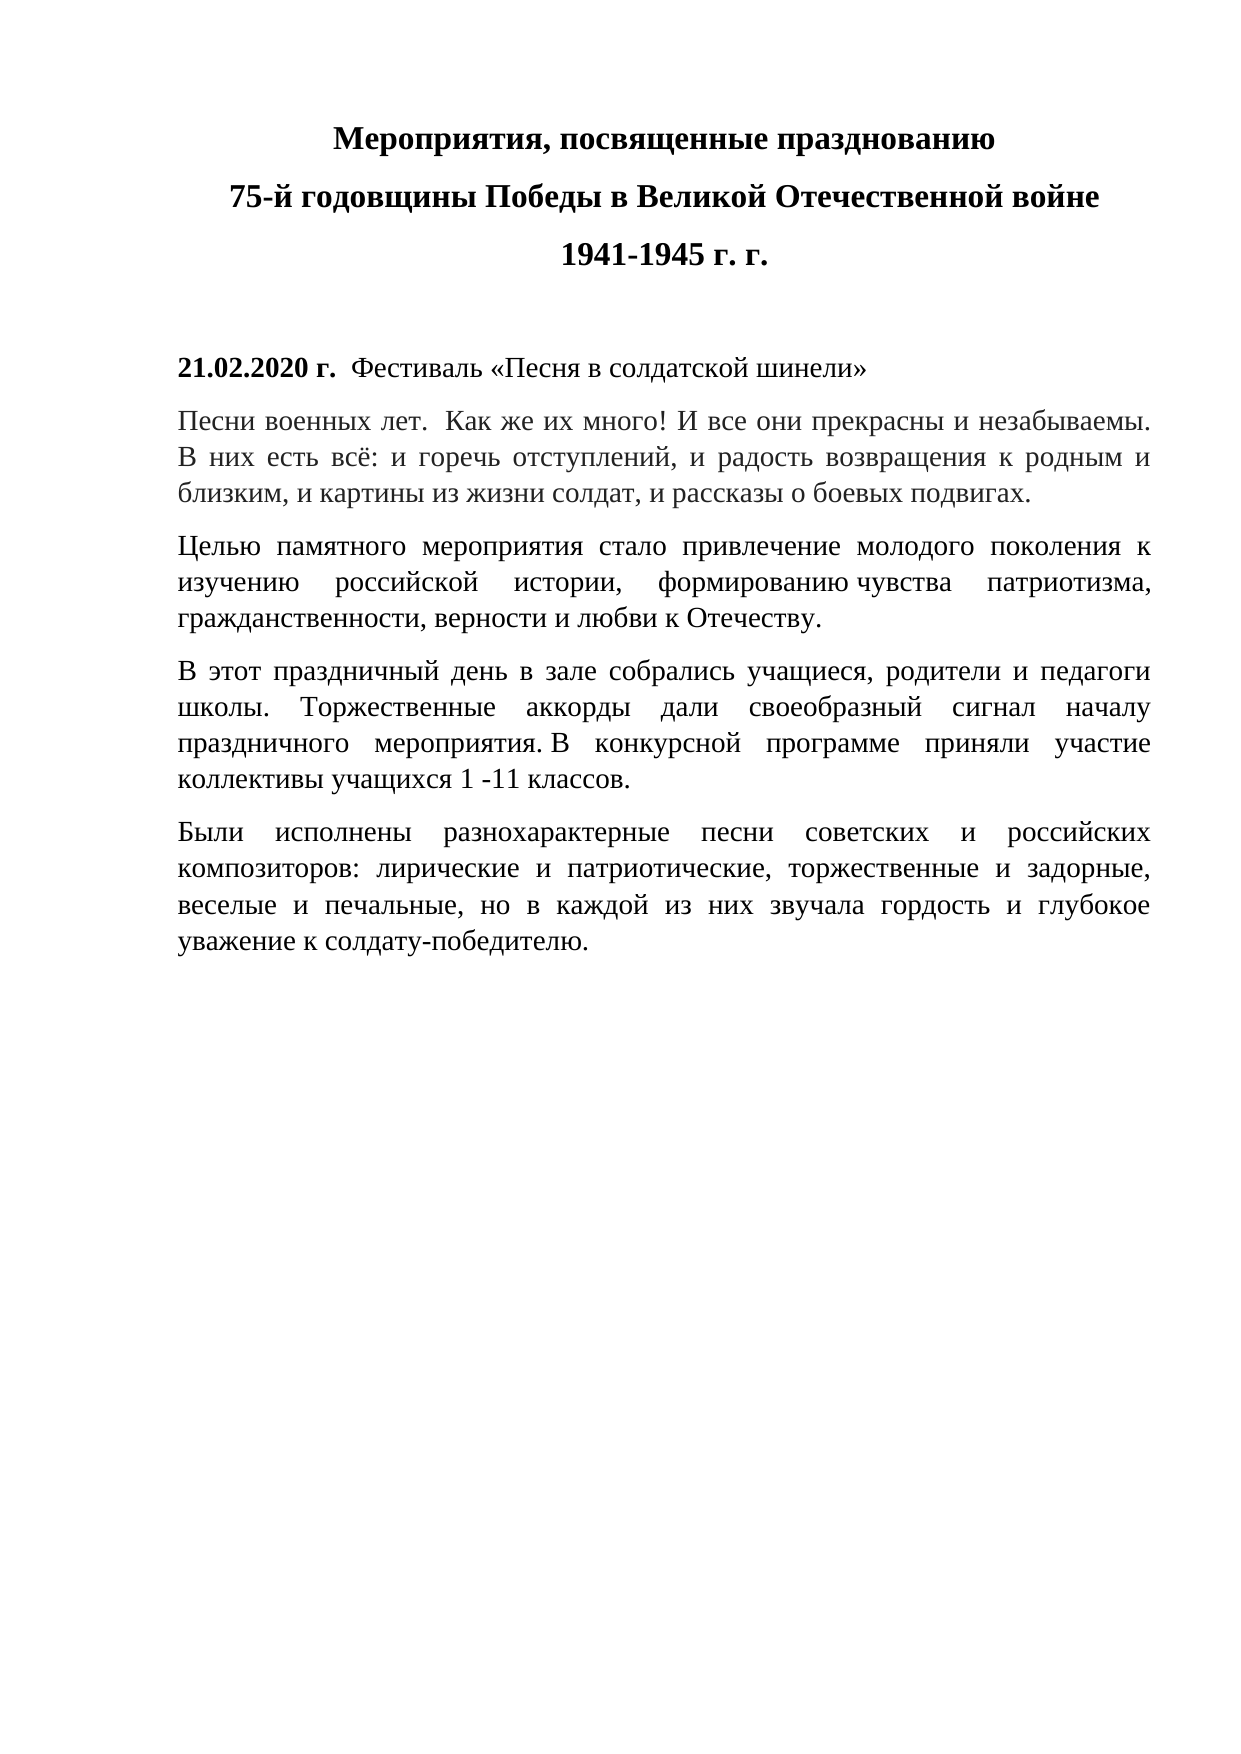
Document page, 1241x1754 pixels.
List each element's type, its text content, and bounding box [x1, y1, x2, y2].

text 75-й годовщины Победы в Великой Отечественной войне [177, 176, 1152, 214]
text В этот праздничный день в зале собрались учащиеся, родители и педагоги школы. Торжественные аккорды дали своеобразный сигнал началу праздничного мероприятия. В конкурсной программе приняли участие коллективы учащихся 1 -11 классов. [177, 653, 1152, 795]
text 21.02.2020 г. Фестиваль «Песня в солдатской шинели» [177, 350, 1152, 384]
text 1941-1945 г. г. [177, 234, 1152, 272]
text Мероприятия, посвященные празднованию [177, 118, 1152, 156]
text Были исполнены разнохарактерные песни советских и российских композиторов: лирические и патриотические, торжественные и задорные, веселые и печальные, но в каждой из них звучала гордость и глубокое уважение к солдату-победителю. [177, 814, 1152, 956]
text Песни военных лет. Как же их много! И все они прекрасны и незабываемы. В них есть всё: и горечь отступлений, и радость возвращения к родным и близким, и картины из жизни солдат, и рассказы о боевых подвигах. [177, 473, 1152, 509]
text Целью памятного мероприятия стало привлечение молодого поколения к изучению российской истории, формированию чувства патриотизма, гражданственности, верности и любви к Отечеству. [177, 528, 1152, 634]
